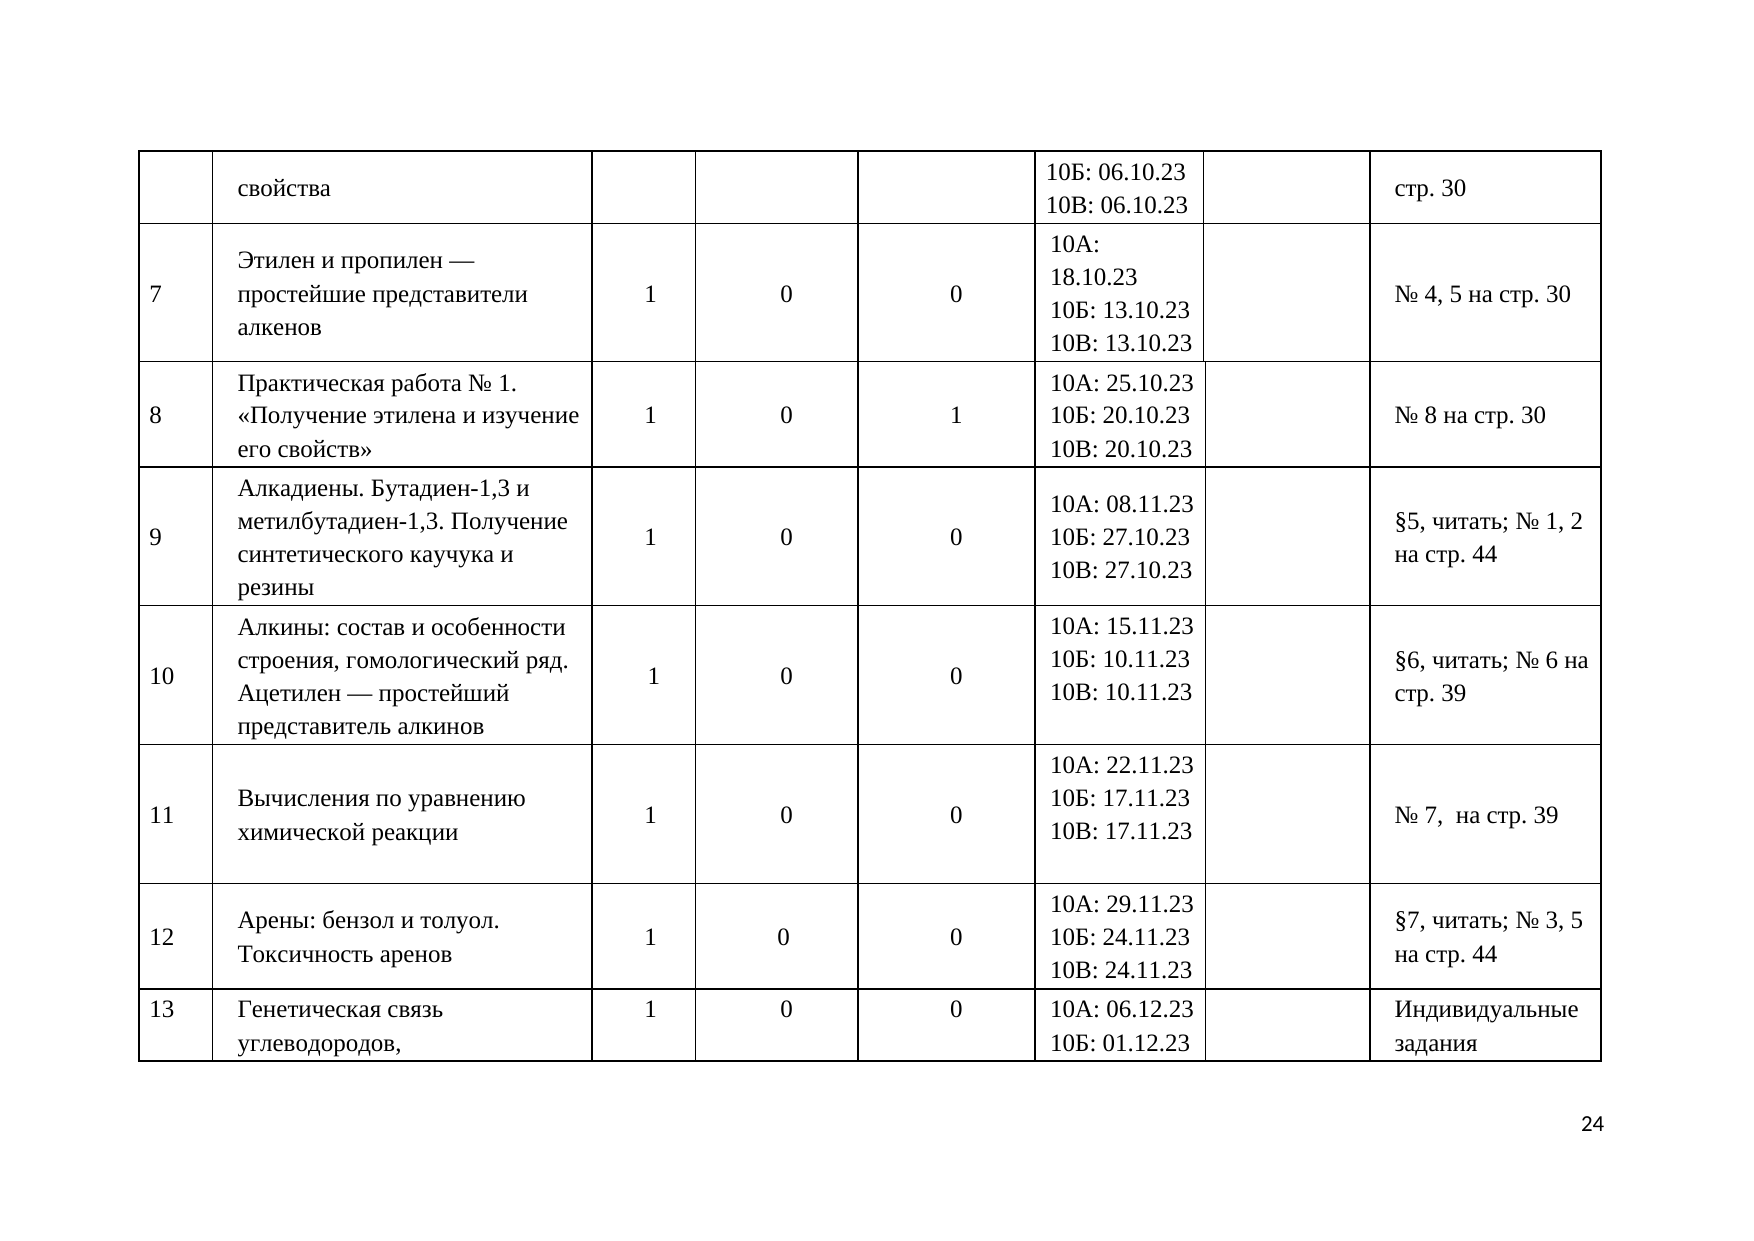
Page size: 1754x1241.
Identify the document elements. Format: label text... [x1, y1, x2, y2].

table_cell 0 [696, 224, 857, 361]
table_cell 1 [593, 362, 695, 466]
table_cell [1204, 152, 1369, 222]
table_cell 10А: 18.10.23 10Б: 13.10.23 10В: 13.10.23 [1036, 224, 1203, 361]
table_cell № 7, на стр. 39 [1371, 745, 1600, 882]
table_cell §7, читать; № 3, 5 на стр. 44 [1371, 884, 1600, 988]
table_cell 1 [859, 362, 1034, 466]
table_cell № 8 на стр. 30 [1371, 362, 1600, 466]
table_cell 6 [140, 152, 212, 222]
table_cell 0 [859, 468, 1034, 605]
table_cell 7 [140, 224, 212, 361]
table_cell Практическая работа № 1. «Получение этилена и изучение его свойств» [213, 362, 591, 466]
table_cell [213, 990, 591, 1060]
table_cell 0 [859, 884, 1034, 988]
table_cell 1 [593, 990, 695, 1060]
table_cell 1 [593, 884, 695, 988]
table_cell 0 [859, 745, 1034, 882]
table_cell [1036, 990, 1205, 1060]
table_cell Алкины: состав и особенности строения, гомологический ряд. Ацетилен — простейший представитель алкинов [213, 606, 591, 743]
table_cell [1204, 224, 1369, 361]
table_cell [1206, 606, 1369, 743]
table_cell 12 [140, 884, 212, 988]
table_cell Вычисления по уравнению химической реакции [213, 745, 591, 882]
table_cell 13 [140, 990, 212, 1060]
table_cell 10А: 08.11.23 10Б: 27.10.23 10В: 27.10.23 [1036, 468, 1205, 605]
table_cell 0 [696, 990, 857, 1060]
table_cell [1371, 152, 1600, 222]
table_cell 10А: 22.11.23 10Б: 17.11.23 10В: 17.11.23 [1036, 745, 1205, 882]
table_cell 0 [859, 990, 1034, 1060]
table_cell [1206, 884, 1369, 988]
table_cell 10А: 15.11.23 10Б: 10.11.23 10В: 10.11.23 [1036, 606, 1205, 743]
table_cell Арены: бензол и толуол. Токсичность аренов [213, 884, 591, 988]
table_cell 10А: 25.10.23 10Б: 20.10.23 10В: 20.10.23 [1036, 362, 1205, 466]
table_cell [1371, 990, 1600, 1060]
table_cell 0 [696, 606, 857, 743]
table_cell 0 [696, 884, 857, 988]
table_cell 1 [593, 468, 695, 605]
table_cell §6, читать; № 6 на стр. 39 [1371, 606, 1600, 743]
table_cell 0 [696, 745, 857, 882]
table_cell 0 [696, 468, 857, 605]
table_cell 0 [696, 362, 857, 466]
table_cell 1 [593, 224, 695, 361]
table_cell 11 [140, 745, 212, 882]
table_cell 1 [593, 745, 695, 882]
table_cell 10 [140, 606, 212, 743]
table_cell Алкадиены. Бутадиен-1,3 и метилбутадиен-1,3. Получение синтетического каучука и резины [213, 468, 591, 605]
table_cell §5, читать; № 1, 2 на стр. 44 [1371, 468, 1600, 605]
table_cell [1206, 990, 1369, 1060]
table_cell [1036, 152, 1203, 222]
table_cell № 4, 5 на стр. 30 [1371, 224, 1600, 361]
table_cell 8 [140, 362, 212, 466]
table_cell 0 [859, 224, 1034, 361]
table_cell 10А: 29.11.23 10Б: 24.11.23 10В: 24.11.23 [1036, 884, 1205, 988]
table_cell 1 [593, 606, 695, 743]
table_cell 0 [696, 152, 857, 222]
table_cell 9 [140, 468, 212, 605]
table_cell 0 [859, 152, 1034, 222]
table_cell 0 [859, 606, 1034, 743]
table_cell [213, 152, 591, 222]
table_cell [1206, 745, 1369, 882]
table_cell [1206, 468, 1369, 605]
table_cell [1206, 362, 1369, 466]
table_cell Этилен и пропилен — простейшие представители алкенов [213, 224, 591, 361]
table_cell 1 [593, 152, 695, 222]
